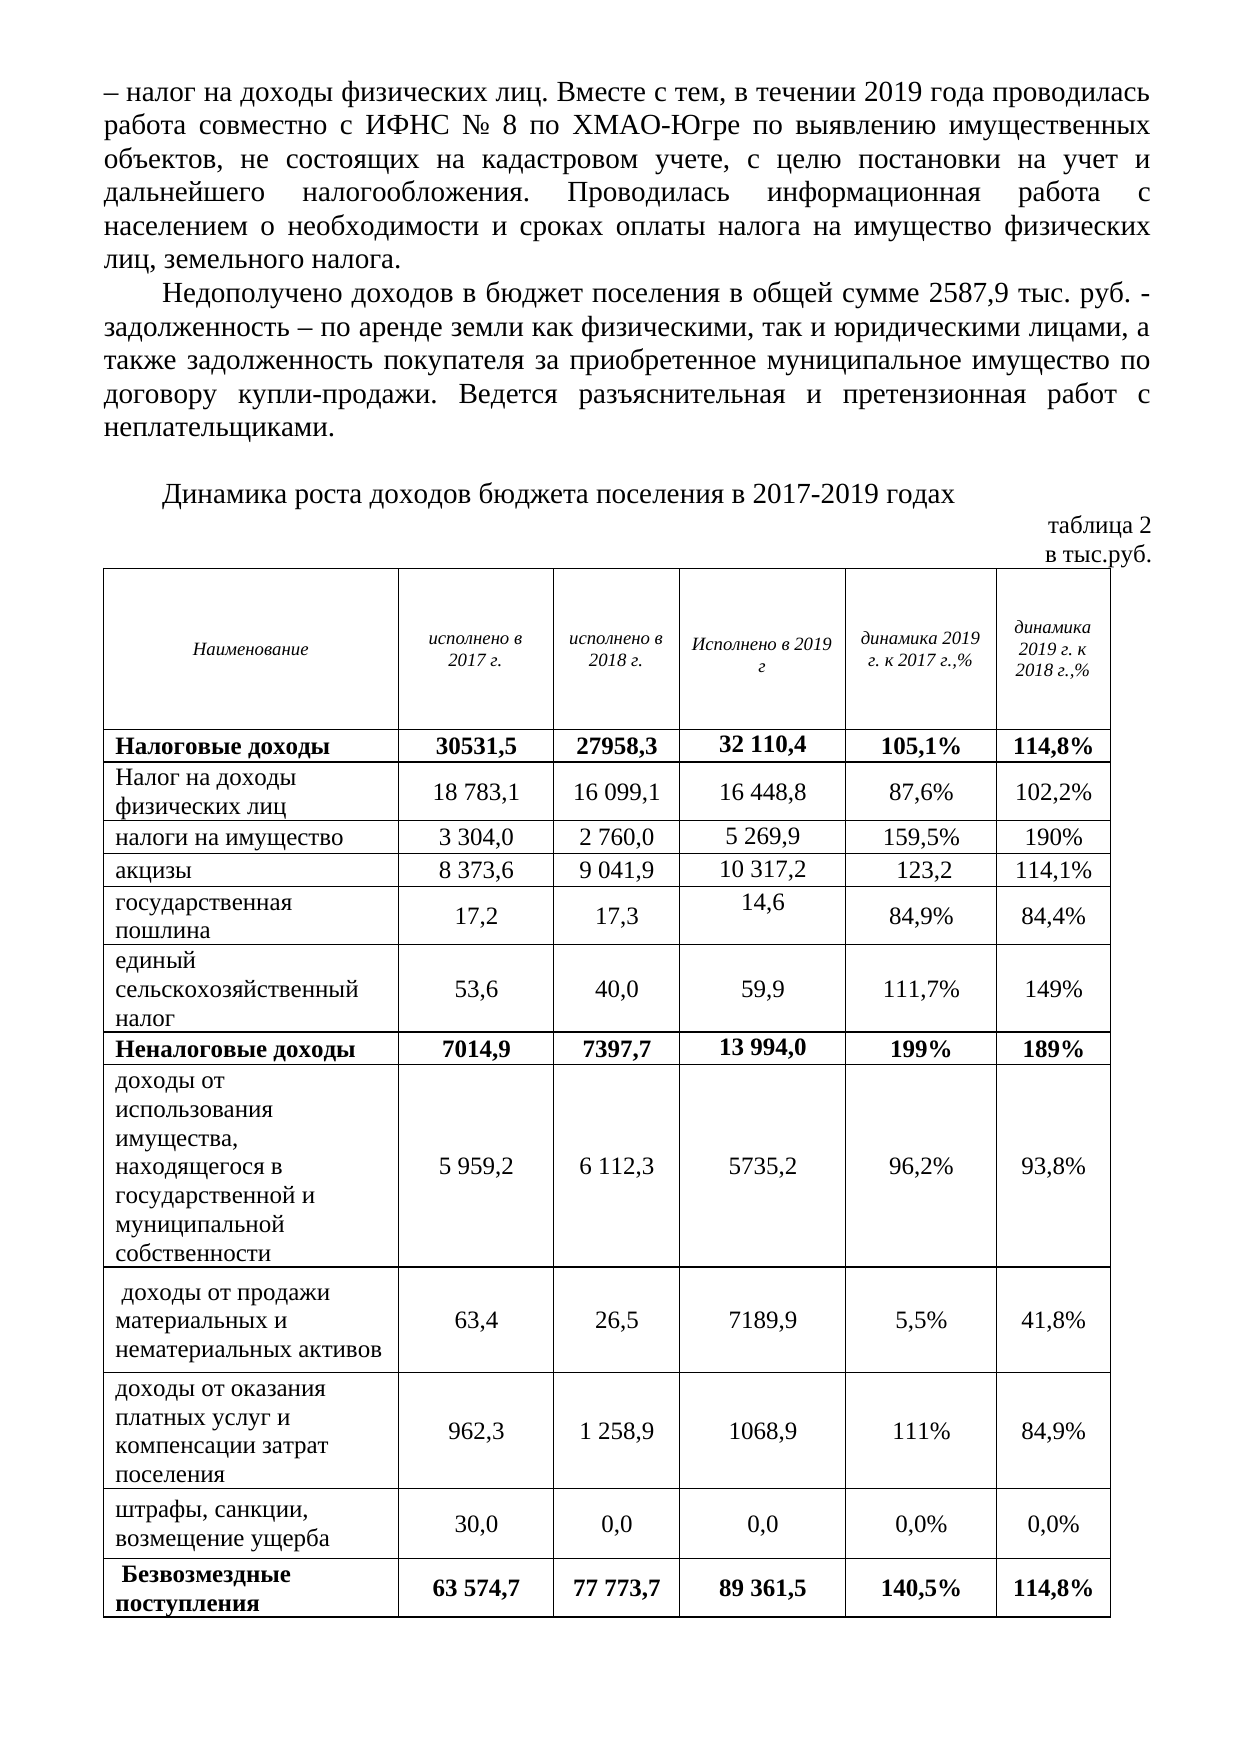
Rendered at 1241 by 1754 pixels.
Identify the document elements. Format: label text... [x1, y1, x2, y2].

table_cell 63 574,7 [399, 1559, 553, 1616]
table_cell 159,5% [846, 821, 996, 853]
table_cell 53,6 [399, 945, 553, 1031]
table_cell Налоговые доходы [104, 730, 398, 761]
table_cell государственная пошлина [104, 887, 398, 944]
table_cell 17,3 [554, 887, 679, 944]
table_cell 102,2% [997, 763, 1110, 820]
table_cell 111% [846, 1373, 996, 1488]
table_cell 14,6 [680, 887, 845, 944]
table_cell 77 773,7 [554, 1559, 679, 1616]
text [103, 74, 1152, 275]
table_cell 84,9% [846, 887, 996, 944]
table_cell единый сельскохозяйственный налог [104, 945, 398, 1031]
text в тыс.руб. [103, 539, 1152, 567]
table_cell 6 112,3 [554, 1065, 679, 1266]
table_cell 5 269,9 [680, 821, 845, 853]
table_cell 0,0 [680, 1489, 845, 1558]
table_cell 9 041,9 [554, 854, 679, 886]
table_cell 17,2 [399, 887, 553, 944]
table_cell 27958,3 [554, 730, 679, 761]
table_cell штрафы, санкции, возмещение ущерба [104, 1489, 398, 1558]
table_cell 190% [997, 821, 1110, 853]
table_cell 18 783,1 [399, 763, 553, 820]
table_cell акцизы [104, 854, 398, 886]
table_cell 1 258,9 [554, 1373, 679, 1488]
table_cell 10 317,2 [680, 854, 845, 886]
table_cell 0,0% [846, 1489, 996, 1558]
table_cell 0,0% [997, 1489, 1110, 1558]
table_cell 111,7% [846, 945, 996, 1031]
table_header исполнено в 2018 г. [554, 569, 679, 728]
table_cell Безвозмездные поступления [104, 1559, 398, 1616]
table_cell 8 373,6 [399, 854, 553, 886]
table_cell 63,4 [399, 1268, 553, 1372]
text таблица 2 [103, 510, 1152, 539]
table_cell 59,9 [680, 945, 845, 1031]
text Динамика роста доходов бюджета поселения в 2017-2019 годах [103, 476, 1152, 510]
table_cell 16 448,8 [680, 763, 845, 820]
table_cell 7397,7 [554, 1033, 679, 1064]
table_cell 7189,9 [680, 1268, 845, 1372]
table_cell 13 994,0 [680, 1033, 845, 1064]
table_cell 149% [997, 945, 1110, 1031]
table_cell 96,2% [846, 1065, 996, 1266]
table_cell доходы от оказания платных услуг и компенсации затрат поселения [104, 1373, 398, 1488]
table_header исполнено в 2017 г. [399, 569, 553, 728]
table_cell 7014,9 [399, 1033, 553, 1064]
table_cell 32 110,4 [680, 730, 845, 761]
table_header динамика 2019 г. к 2018 г.,% [997, 569, 1110, 728]
table_cell 123,2 [846, 854, 996, 886]
table_cell доходы от использования имущества, находящегося в государственной и муниципальной собственности [104, 1065, 398, 1266]
table_cell 84,9% [997, 1373, 1110, 1488]
table_cell 40,0 [554, 945, 679, 1031]
table_cell 3 304,0 [399, 821, 553, 853]
table_header Наименование [104, 569, 398, 728]
table_cell 114,8% [997, 1559, 1110, 1616]
table_cell 962,3 [399, 1373, 553, 1488]
table_cell 84,4% [997, 887, 1110, 944]
table_cell 114,8% [997, 730, 1110, 761]
table_cell 16 099,1 [554, 763, 679, 820]
table_header Исполнено в 2019 г [680, 569, 845, 728]
table_cell 114,1% [997, 854, 1110, 886]
text Недополучено доходов в бюджет поселения в общей сумме 2587,9 тыс. руб. - задолженность – по аренде земли как физическими, так и юридическими лицами, а также задолженность покупателя за приобретенное муниципальное имущество по договору купли-продажи. Ведется разъяснительная и претензионная работ с неплательщиками. [103, 275, 1152, 443]
table_cell Неналоговые доходы [104, 1033, 398, 1064]
table_cell 105,1% [846, 730, 996, 761]
table_cell 1068,9 [680, 1373, 845, 1488]
table_header динамика 2019 г. к 2017 г.,% [846, 569, 996, 728]
table_cell 5 959,2 [399, 1065, 553, 1266]
table_cell 41,8% [997, 1268, 1110, 1372]
table_cell налоги на имущество [104, 821, 398, 853]
table_cell 0,0 [554, 1489, 679, 1558]
table_cell 30531,5 [399, 730, 553, 761]
table_cell 26,5 [554, 1268, 679, 1372]
table_cell 5,5% [846, 1268, 996, 1372]
table_cell 189% [997, 1033, 1110, 1064]
table_cell 30,0 [399, 1489, 553, 1558]
table_cell 89 361,5 [680, 1559, 845, 1616]
table_cell доходы от продажи материальных и нематериальных активов [104, 1268, 398, 1372]
table_cell 2 760,0 [554, 821, 679, 853]
table_cell 93,8% [997, 1065, 1110, 1266]
table_cell Налог на доходы физических лиц [104, 763, 398, 820]
table_cell 87,6% [846, 763, 996, 820]
table_cell 199% [846, 1033, 996, 1064]
table_cell 140,5% [846, 1559, 996, 1616]
table_cell 5735,2 [680, 1065, 845, 1266]
